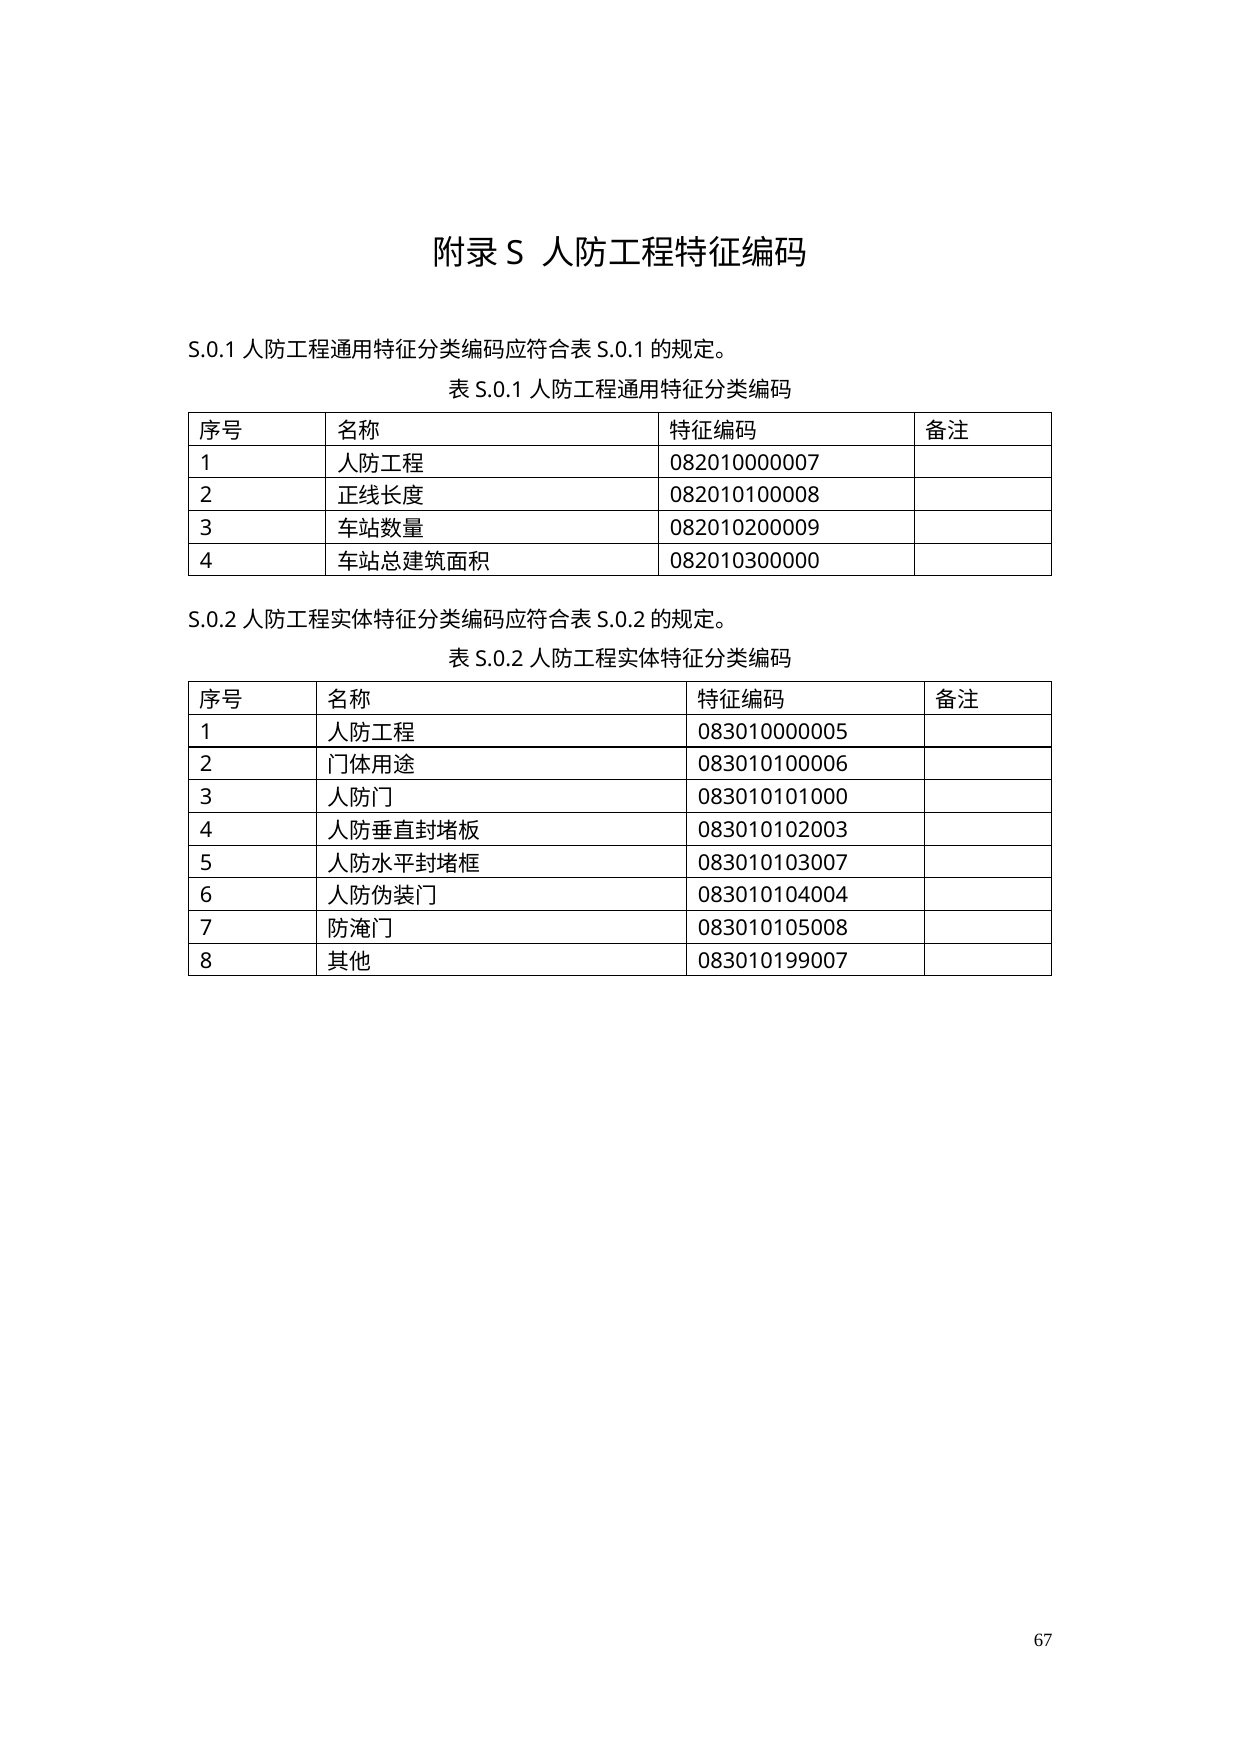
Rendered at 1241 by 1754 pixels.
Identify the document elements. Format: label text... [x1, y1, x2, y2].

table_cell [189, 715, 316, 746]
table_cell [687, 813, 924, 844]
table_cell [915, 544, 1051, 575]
subtitle 附录S 人防工程特征编码 [188, 225, 1052, 274]
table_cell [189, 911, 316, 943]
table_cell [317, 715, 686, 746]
list S.0.1 人防工程通用特征分类编码应符合表S.0.1的规定。 [188, 332, 1052, 364]
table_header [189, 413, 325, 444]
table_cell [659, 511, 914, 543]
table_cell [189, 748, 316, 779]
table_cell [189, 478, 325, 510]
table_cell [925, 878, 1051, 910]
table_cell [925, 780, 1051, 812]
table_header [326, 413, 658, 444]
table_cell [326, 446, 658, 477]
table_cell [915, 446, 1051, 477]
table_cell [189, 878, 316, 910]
list 表S.0.1 人防工程通用特征分类编码 [188, 372, 1052, 404]
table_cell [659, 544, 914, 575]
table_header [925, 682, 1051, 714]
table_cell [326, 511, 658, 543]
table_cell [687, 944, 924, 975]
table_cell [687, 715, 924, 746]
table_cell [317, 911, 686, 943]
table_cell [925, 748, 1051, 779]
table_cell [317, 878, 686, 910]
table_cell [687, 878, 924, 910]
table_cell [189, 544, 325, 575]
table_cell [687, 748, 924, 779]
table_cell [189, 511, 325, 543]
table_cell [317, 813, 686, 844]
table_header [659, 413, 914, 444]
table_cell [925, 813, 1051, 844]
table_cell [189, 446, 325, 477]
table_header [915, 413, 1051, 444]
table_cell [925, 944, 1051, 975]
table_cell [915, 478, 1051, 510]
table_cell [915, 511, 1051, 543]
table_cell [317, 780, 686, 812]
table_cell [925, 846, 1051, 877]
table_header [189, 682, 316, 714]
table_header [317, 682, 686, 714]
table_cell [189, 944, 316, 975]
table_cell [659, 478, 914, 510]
list 表S.0.2 人防工程实体特征分类编码 [188, 641, 1052, 673]
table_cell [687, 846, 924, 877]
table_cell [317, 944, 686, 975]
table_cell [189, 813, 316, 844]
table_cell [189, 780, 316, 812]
list S.0.2 人防工程实体特征分类编码应符合表S.0.2的规定。 [188, 602, 1052, 633]
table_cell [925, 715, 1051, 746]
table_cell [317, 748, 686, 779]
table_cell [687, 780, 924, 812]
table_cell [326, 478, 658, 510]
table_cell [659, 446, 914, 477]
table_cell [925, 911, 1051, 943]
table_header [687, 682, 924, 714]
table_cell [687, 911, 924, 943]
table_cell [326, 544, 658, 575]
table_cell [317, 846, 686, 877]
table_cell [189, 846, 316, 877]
